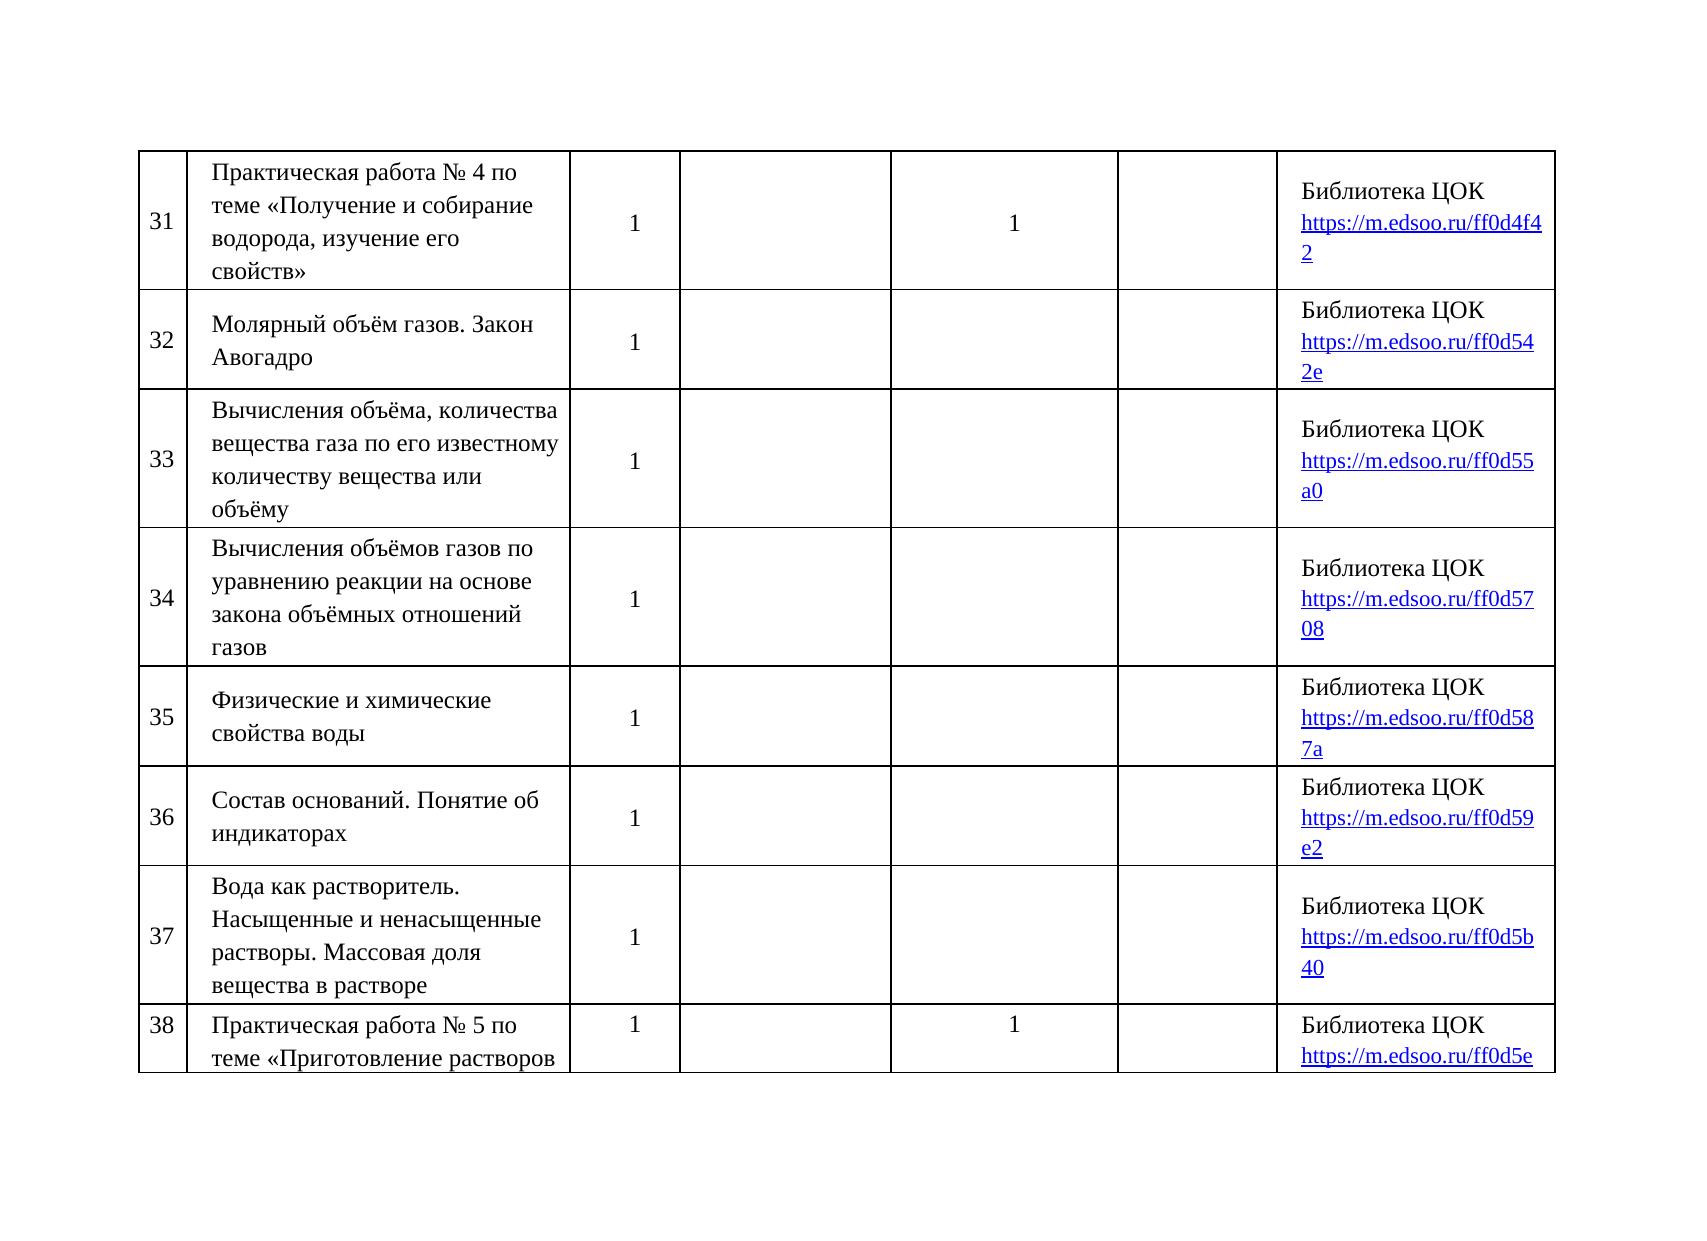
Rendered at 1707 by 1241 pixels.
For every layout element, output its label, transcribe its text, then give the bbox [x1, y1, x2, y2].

table_cell 1 [571, 667, 679, 765]
table_cell 31 [140, 152, 186, 288]
table_cell [681, 1005, 890, 1072]
table_cell 37 [140, 866, 186, 1003]
table_cell [1119, 152, 1276, 288]
table_cell Практическая работа № 4 по теме «Получение и собирание водорода, изучение его свойств» [188, 152, 569, 288]
table_cell 36 [140, 767, 186, 865]
table_cell Библиотека ЦОК https://m.edsoo.ru/ff0d542e [1278, 290, 1554, 388]
table_cell 34 [140, 528, 186, 665]
table_cell [892, 390, 1117, 527]
table_cell [681, 866, 890, 1003]
table_cell 1 [571, 390, 679, 527]
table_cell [1278, 1005, 1554, 1072]
table_cell [681, 290, 890, 388]
table_cell 1 [571, 767, 679, 865]
table_cell Состав оснований. Понятие об индикаторах [188, 767, 569, 865]
table_cell [892, 290, 1117, 388]
table_cell Вычисления объёмов газов по уравнению реакции на основе закона объёмных отношений газов [188, 528, 569, 665]
table_cell [892, 528, 1117, 665]
table_cell Молярный объём газов. Закон Авогадро [188, 290, 569, 388]
table_cell Библиотека ЦОК https://m.edsoo.ru/ff0d5b40 [1278, 866, 1554, 1003]
table_cell Библиотека ЦОК https://m.edsoo.ru/ff0d55a0 [1278, 390, 1554, 527]
table_cell [681, 667, 890, 765]
table_cell [892, 866, 1117, 1003]
table_cell [892, 767, 1117, 865]
table_cell [1119, 390, 1276, 527]
table_cell [1119, 528, 1276, 665]
table_cell [1119, 1005, 1276, 1072]
table_cell [681, 390, 890, 527]
table_cell Библиотека ЦОК https://m.edsoo.ru/ff0d587a [1278, 667, 1554, 765]
table_cell 1 [571, 152, 679, 288]
table_cell 38 [140, 1005, 186, 1072]
table_cell [892, 667, 1117, 765]
table_cell 35 [140, 667, 186, 765]
table_cell 1 [892, 1005, 1117, 1072]
table_cell [681, 767, 890, 865]
table_cell [1119, 767, 1276, 865]
table_cell 1 [571, 866, 679, 1003]
table_cell [1119, 667, 1276, 765]
table_cell Вычисления объёма, количества вещества газа по его известному количеству вещества или объёму [188, 390, 569, 527]
table_cell 32 [140, 290, 186, 388]
table_cell [681, 152, 890, 288]
table_cell Библиотека ЦОК https://m.edsoo.ru/ff0d4f42 [1278, 152, 1554, 288]
table_cell 33 [140, 390, 186, 527]
table_cell [681, 528, 890, 665]
table_cell Библиотека ЦОК https://m.edsoo.ru/ff0d59e2 [1278, 767, 1554, 865]
table_cell Вода как растворитель. Насыщенные и ненасыщенные растворы. Массовая доля вещества в растворе [188, 866, 569, 1003]
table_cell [188, 1005, 569, 1072]
table_cell Библиотека ЦОК https://m.edsoo.ru/ff0d5708 [1278, 528, 1554, 665]
table_cell 1 [892, 152, 1117, 288]
table_cell [1119, 866, 1276, 1003]
table_cell [1119, 290, 1276, 388]
table_cell 1 [571, 290, 679, 388]
table_cell 1 [571, 528, 679, 665]
table_cell 1 [571, 1005, 679, 1072]
table_cell Физические и химические свойства воды [188, 667, 569, 765]
